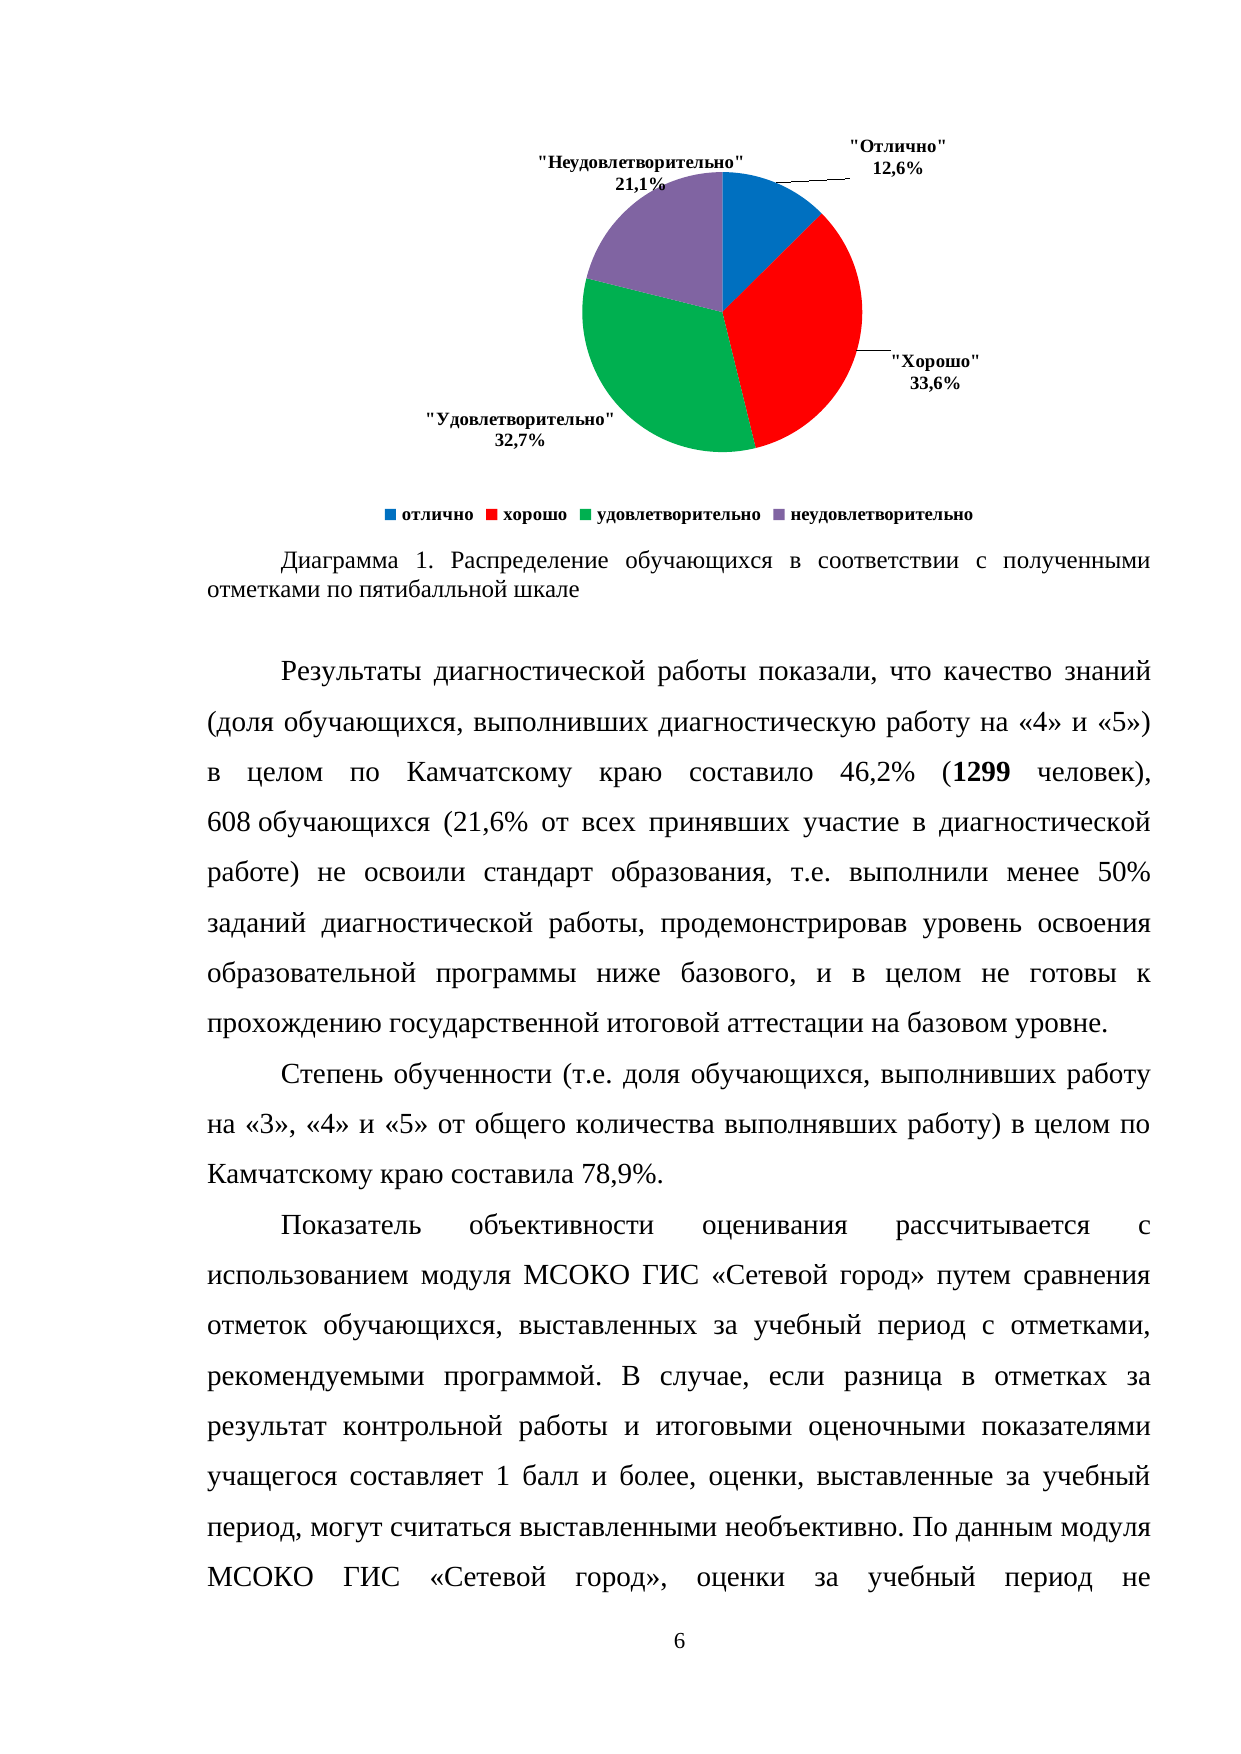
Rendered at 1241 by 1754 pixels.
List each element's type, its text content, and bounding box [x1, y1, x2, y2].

text Результаты диагностической работы показали, что качество знаний (доля обучающихся, выполнивших диагностическую работу на «4» и «5») в целом по Камчатскому краю составило 46,2% (1299 человек), 608 обучающихся (21,6% от всех принявших участие в диагностической работе) не освоили стандарт образования, т.е. выполнили менее 50% заданий диагностической работы, продемонстрировав уровень освоения образовательной программы ниже базового, и в целом не готовы к прохождению государственной итоговой аттестации на базовом уровне. [207, 653, 1152, 1039]
text Степень обученности (т.е. доля обучающихся, выполнивших работу на «3», «4» и «5» от общего количества выполнявших работу) в целом по Камчатскому краю составила 78,9%. [207, 1056, 1152, 1190]
text Диаграмма 1. Распределение обучающихся в соответствии с полученными отметками по пятибалльной шкале [207, 546, 1152, 603]
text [207, 1207, 1152, 1592]
